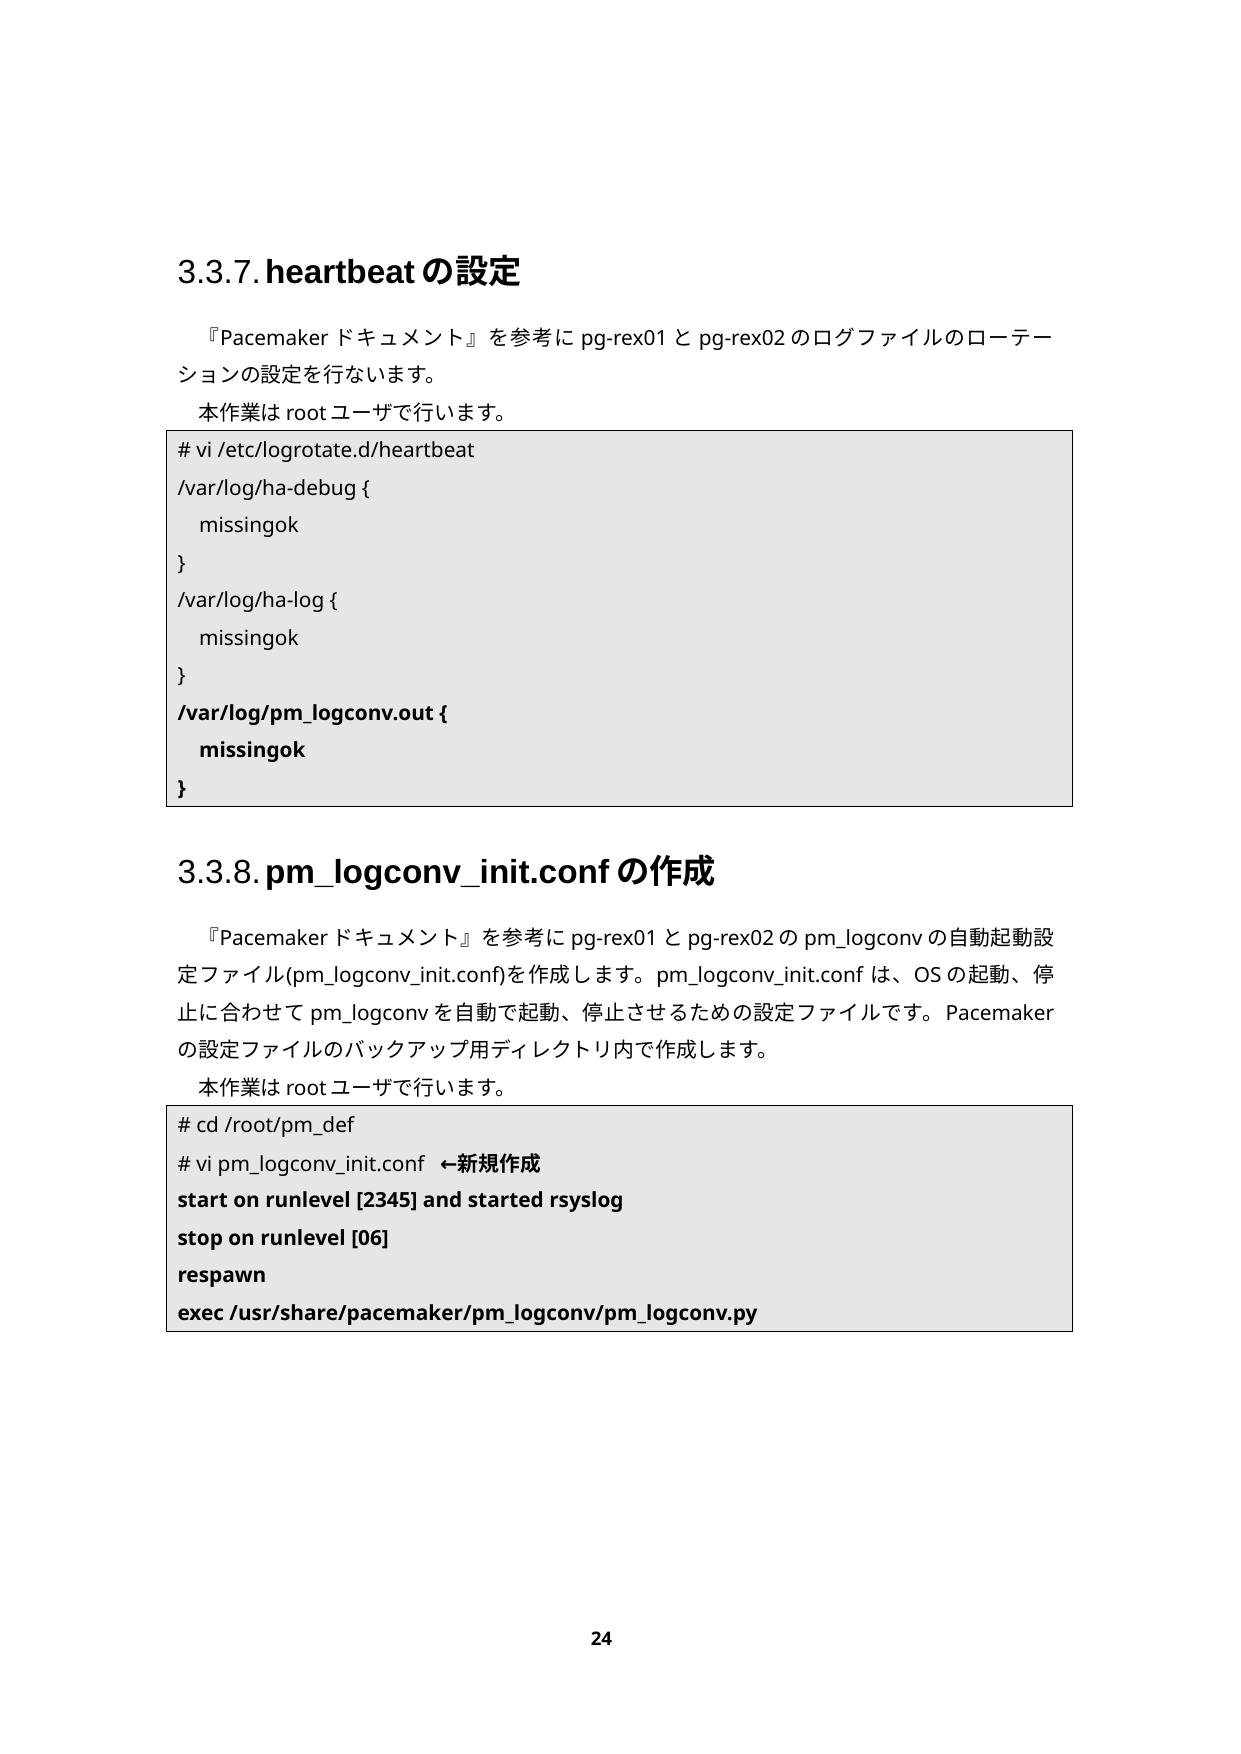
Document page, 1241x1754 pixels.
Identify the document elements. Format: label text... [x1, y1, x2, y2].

text 本作業はrootユーザで行います。 [177, 1067, 1054, 1105]
table_header # vi /etc/logrotate.d/heartbeat /var/log/ha-debug { missingok } /var/log/ha-log { missingok } /var/log/pm_logconv.out { missingok } [167, 431, 1072, 806]
subtitle pm_logconv_init.confの作成 [177, 832, 1063, 907]
subtitle heartbeatの設定 [177, 232, 1063, 307]
text 本作業はrootユーザで行います。 [177, 392, 1054, 430]
text 『Pacemakerドキュメント』を参考にpg-rex01とpg-rex02のpm_logconvの自動起動設定ファイル(pm_logconv_init.conf)を作成します。pm_logconv_init.conf は、OSの起動、停止に合わせてpm_logconvを自動で起動、停止させるための設定ファイルです。Pacemakerの設定ファイルのバックアップ用ディレクトリ内で作成します。 [177, 917, 1054, 1067]
table_header # cd /root/pm_def # vi pm_logconv_init.conf ←新規作成 start on runlevel [2345] and started rsyslog stop on runlevel [06] respawn exec /usr/share/pacemaker/pm_logconv/pm_logconv.py [167, 1106, 1072, 1331]
text 『Pacemakerドキュメント』を参考にpg-rex01とpg-rex02のログファイルのローテーションの設定を行ないます。 [177, 317, 1054, 392]
